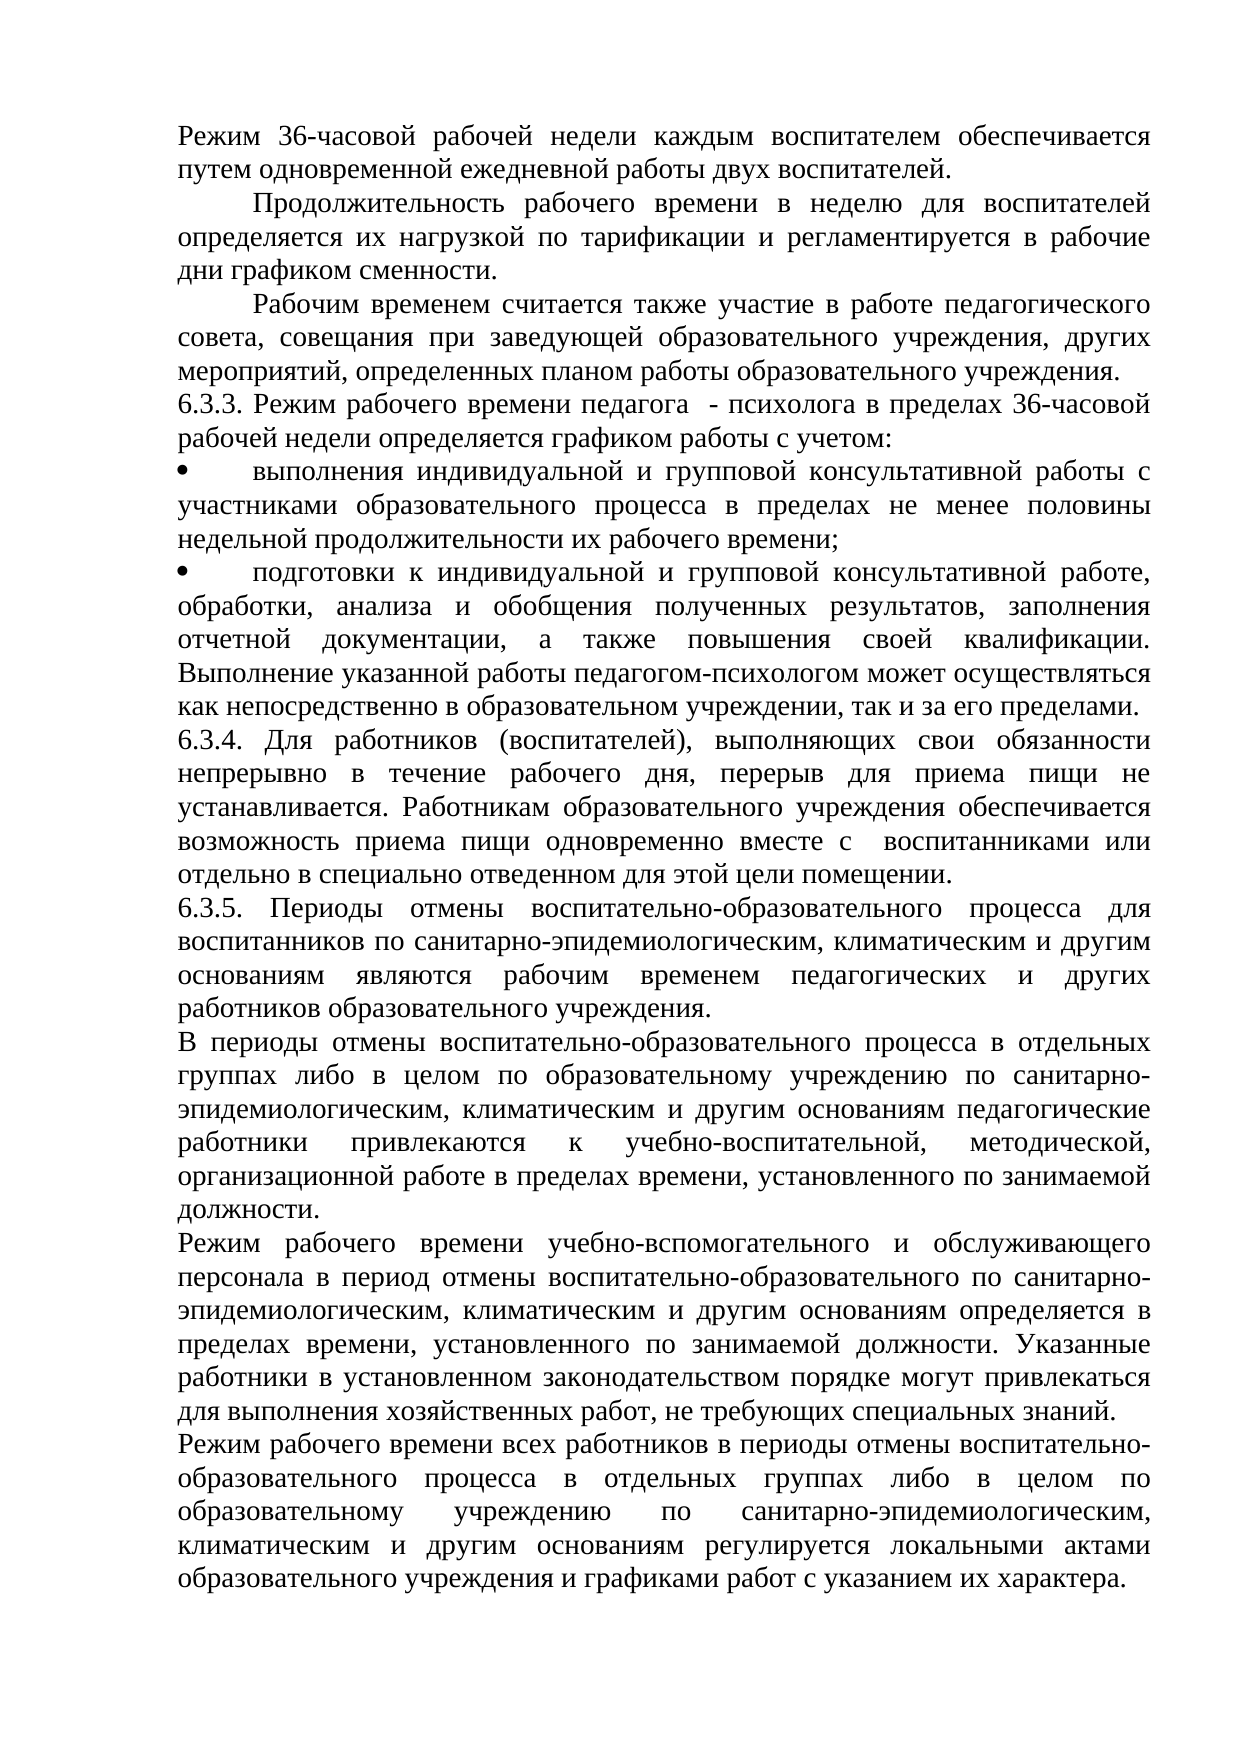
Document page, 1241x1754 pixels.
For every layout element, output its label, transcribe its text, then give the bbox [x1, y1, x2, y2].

text Режим 36-часовой рабочей недели каждым воспитателем обеспечивается путем одновременной ежедневной работы двух воспитателей. [177, 118, 1152, 185]
text 6.3.3. Режим рабочего времени педагога - психолога в пределах 36-часовой рабочей недели определяется графиком работы с учетом: [177, 386, 1152, 453]
text 6.3.4. Для работников (воспитателей), выполняющих свои обязанности непрерывно в течение рабочего дня, перерыв для приема пищи не устанавливается. Работникам образовательного учреждения обеспечивается возможность приема пищи одновременно вместе с воспитанниками или отдельно в специально отведенном для этой цели помещении. [177, 722, 1152, 890]
text Режим рабочего времени всех работников в периоды отмены воспитательно-образовательного процесса в отдельных группах либо в целом по образовательному учреждению по санитарно-эпидемиологическим, климатическим и другим основаниям регулируется локальными актами образовательного учреждения и графиками работ с указанием их характера. [177, 1426, 1152, 1594]
text В периоды отмены воспитательно-образовательного процесса в отдельных группах либо в целом по образовательному учреждению по санитарно-эпидемиологическим, климатическим и другим основаниям педагогические работники привлекаются к учебно-воспитательной, методической, организационной работе в пределах времени, установленного по занимаемой должности. [177, 1024, 1152, 1225]
text Рабочим временем считается также участие в работе педагогического совета, совещания при заведующей образовательного учреждения, других мероприятий, определенных планом работы образовательного учреждения. [177, 286, 1152, 386]
text 6.3.5. Периоды отмены воспитательно-образовательного процесса для воспитанников по санитарно-эпидемиологическим, климатическим и другим основаниям являются рабочим временем педагогических и других работников образовательного учреждения. [177, 890, 1152, 1024]
text Режим рабочего времени учебно-вспомогательного и обслуживающего персонала в период отмены воспитательно-образовательного по санитарно-эпидемиологическим, климатическим и другим основаниям определяется в пределах времени, установленного по занимаемой должности. Указанные работники в установленном законодательством порядке могут привлекаться для выполнения хозяйственных работ, не требующих специальных знаний. [177, 1225, 1152, 1426]
list выполнения индивидуальной и групповой консультативной работы с участниками образовательного процесса в пределах не менее половины недельной продолжительности их рабочего времени; [177, 453, 1152, 554]
text Продолжительность рабочего времени в неделю для воспитателей определяется их нагрузкой по тарификации и регламентируется в рабочие дни графиком сменности. [177, 185, 1152, 286]
list подготовки к индивидуальной и групповой консультативной работе, обработки, анализа и обобщения полученных результатов, заполнения отчетной документации, а также повышения своей квалификации. Выполнение указанной работы педагогом-психологом может осуществляться как непосредственно в образовательном учреждении, так и за его пределами. [177, 554, 1152, 722]
